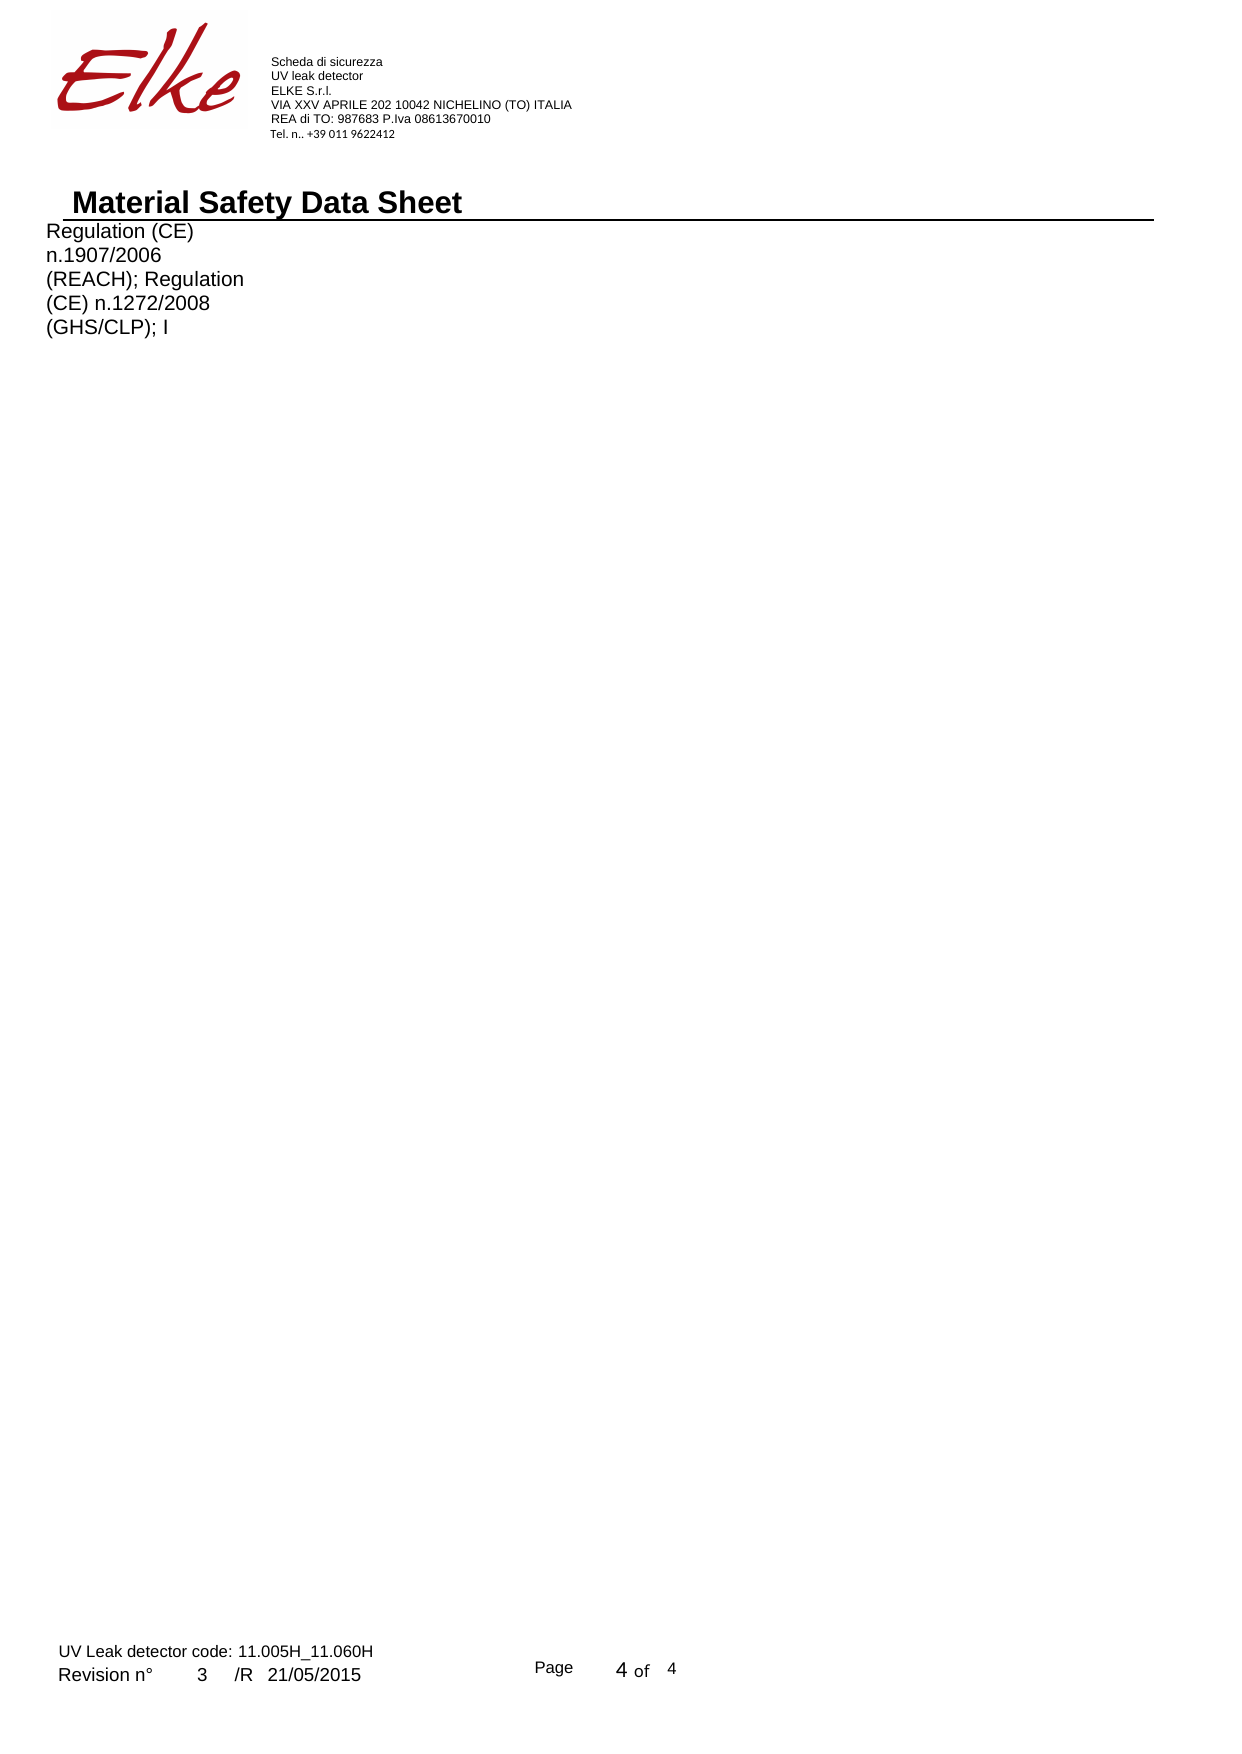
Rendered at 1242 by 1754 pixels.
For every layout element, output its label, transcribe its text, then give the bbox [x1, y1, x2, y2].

picture [50, 10, 248, 129]
text Regulation (CE) n.1907/2006 (REACH); Regulation (CE) n.1272/2008 (GHS/CLP); I [46, 219, 247, 338]
